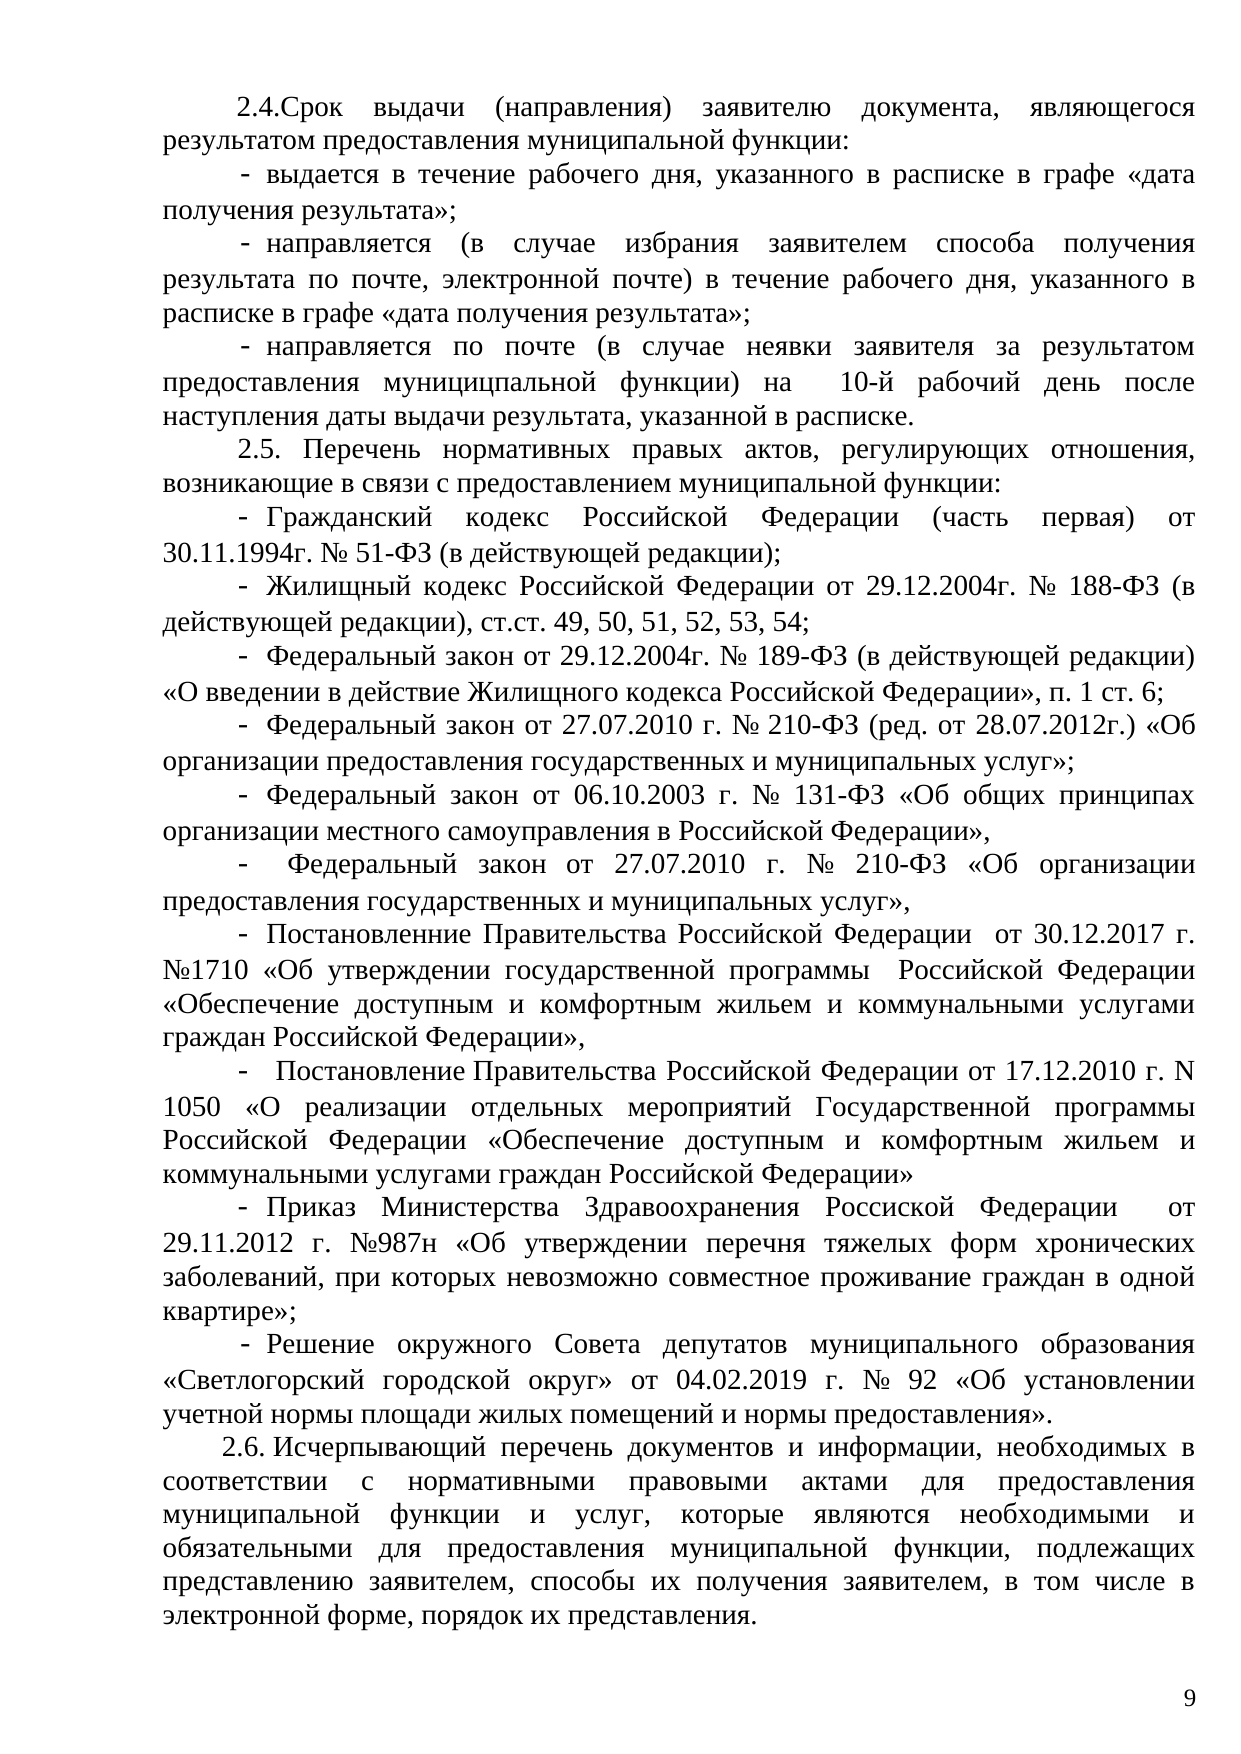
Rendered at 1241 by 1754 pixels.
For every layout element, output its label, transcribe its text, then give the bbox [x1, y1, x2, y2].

list Гражданский кодекс Российской Федерации (часть первая) от 30.11.1994г. № 51-ФЗ (в действующей редакции); [162, 499, 1196, 568]
list Федеральный закон от 29.12.2004г. № 189-ФЗ (в действующей редакции) «О введении в действие Жилищного кодекса Российской Федерации», п. 1 ст. 6; [162, 638, 1196, 707]
text 2.4.Срок выдачи (направления) заявителю документа, являющегося результатом предоставления муниципальной функции: [162, 89, 1196, 156]
list выдается в течение рабочего дня, указанного в расписке в графе «дата получения результата»; [162, 156, 1196, 225]
text 2.6. Исчерпывающий перечень документов и информации, необходимых в соответствии с нормативными правовыми актами для предоставления муниципальной функции и услуг, которые являются необходимыми и обязательными для предоставления муниципальной функции, подлежащих представлению заявителем, способы их получения заявителем, в том числе в электронной форме, порядок их представления. [162, 1429, 1196, 1631]
list направляется по почте (в случае неявки заявителя за результатом предоставления муницицпальной функции) на 10-й рабочий день после наступления даты выдачи результата, указанной в расписке. [162, 328, 1196, 432]
list Постановление Правительства Российской Федерации от 17.12.2010 г. N 1050 «О реализации отдельных мероприятий Государственной программы Российской Федерации «Обеспечение доступным и комфортным жильем и коммунальными услугами граждан Российской Федерации» [162, 1053, 1196, 1189]
list Приказ Министерства Здравоохранения Россиской Федерации от 29.11.2012 г. №987н «Об утверждении перечня тяжелых форм хронических заболеваний, при которых невозможно совместное проживание граждан в одной квартире»; [162, 1189, 1196, 1326]
list Постановленние Правительства Российской Федерации от 30.12.2017 г. №1710 «Об утверждении государственной программы Российской Федерации «Обеспечение доступным и комфортным жильем и коммунальными услугами граждан Российской Федерации», [162, 916, 1196, 1053]
list направляется (в случае избрания заявителем способа получения результата по почте, электронной почте) в течение рабочего дня, указанного в расписке в графе «дата получения результата»; [162, 225, 1196, 328]
list Жилищный кодекс Российской Федерации от 29.12.2004г. № 188-ФЗ (в действующей редакции), ст.ст. 49, 50, 51, 52, 53, 54; [162, 568, 1196, 638]
list Федеральный закон от 27.07.2010 г. № 210-ФЗ «Об организации предоставления государственных и муниципальных услуг», [162, 847, 1196, 916]
list Решение окружного Совета депутатов муниципального образования «Светлогорский городской округ» от 04.02.2019 г. № 92 «Об установлении учетной нормы площади жилых помещений и нормы предоставления». [162, 1326, 1196, 1429]
title 2.5. Перечень нормативных правых актов, регулирующих отношения, возникающие в связи с предоставлением муниципальной функции: [162, 432, 1196, 499]
list Федеральный закон от 06.10.2003 г. № 131-ФЗ «Об общих принципах организации местного самоуправления в Российской Федерации», [162, 777, 1196, 847]
list Федеральный закон от 27.07.2010 г. № 210-ФЗ (ред. от 28.07.2012г.) «Об организации предоставления государственных и муниципальных услуг»; [162, 707, 1196, 777]
